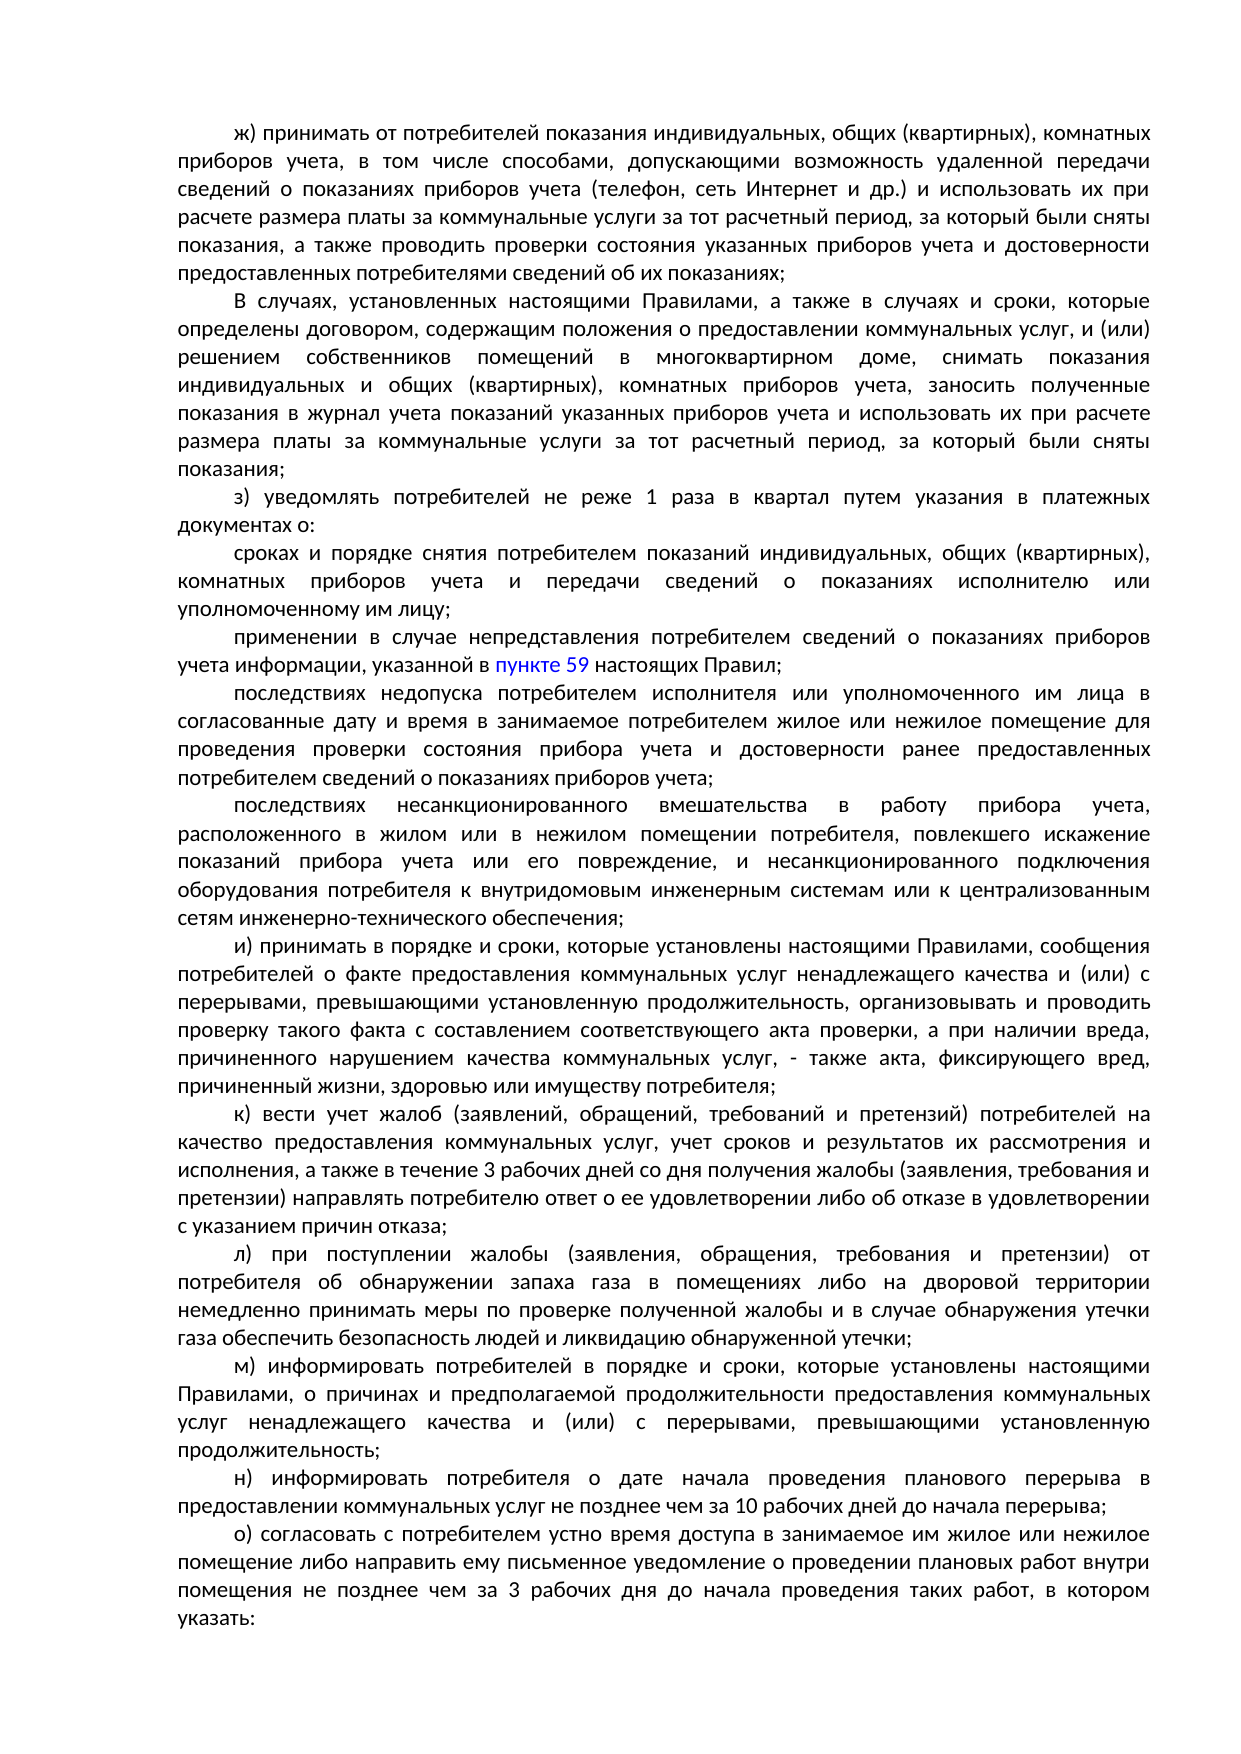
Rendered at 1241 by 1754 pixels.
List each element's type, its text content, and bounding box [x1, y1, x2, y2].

text к) вести учет жалоб (заявлений, обращений, требований и претензий) потребителей на качество предоставления коммунальных услуг, учет сроков и результатов их рассмотрения и исполнения, а также в течение 3 рабочих дней со дня получения жалобы (заявления, требования и претензии) направлять потребителю ответ о ее удовлетворении либо об отказе в удовлетворении с указанием причин отказа; [177, 1099, 1152, 1239]
text о) согласовать с потребителем устно время доступа в занимаемое им жилое или нежилое помещение либо направить ему письменное уведомление о проведении плановых работ внутри помещения не позднее чем за 3 рабочих дня до начала проведения таких работ, в котором указать: [177, 1519, 1152, 1631]
text последствиях несанкционированного вмешательства в работу прибора учета, расположенного в жилом или в нежилом помещении потребителя, повлекшего искажение показаний прибора учета или его повреждение, и несанкционированного подключения оборудования потребителя к внутридомовым инженерным системам или к централизованным сетям инженерно-технического обеспечения; [177, 791, 1152, 931]
text ж) принимать от потребителей показания индивидуальных, общих (квартирных), комнатных приборов учета, в том числе способами, допускающими возможность удаленной передачи сведений о показаниях приборов учета (телефон, сеть Интернет и др.) и использовать их при расчете размера платы за коммунальные услуги за тот расчетный период, за который были сняты показания, а также проводить проверки состояния указанных приборов учета и достоверности предоставленных потребителями сведений об их показаниях; [177, 118, 1152, 286]
text применении в случае непредставления потребителем сведений о показаниях приборов учета информации, указанной в пункте 59 настоящих Правил; [177, 622, 1152, 678]
text последствиях недопуска потребителем исполнителя или уполномоченного им лица в согласованные дату и время в занимаемое потребителем жилое или нежилое помещение для проведения проверки состояния прибора учета и достоверности ранее предоставленных потребителем сведений о показаниях приборов учета; [177, 678, 1152, 791]
text н) информировать потребителя о дате начала проведения планового перерыва в предоставлении коммунальных услуг не позднее чем за 10 рабочих дней до начала перерыва; [177, 1463, 1152, 1519]
text сроках и порядке снятия потребителем показаний индивидуальных, общих (квартирных), комнатных приборов учета и передачи сведений о показаниях исполнителю или уполномоченному им лицу; [177, 538, 1152, 622]
text м) информировать потребителей в порядке и сроки, которые установлены настоящими Правилами, о причинах и предполагаемой продолжительности предоставления коммунальных услуг ненадлежащего качества и (или) с перерывами, превышающими установленную продолжительность; [177, 1351, 1152, 1463]
text и) принимать в порядке и сроки, которые установлены настоящими Правилами, сообщения потребителей о факте предоставления коммунальных услуг ненадлежащего качества и (или) с перерывами, превышающими установленную продолжительность, организовывать и проводить проверку такого факта с составлением соответствующего акта проверки, а при наличии вреда, причиненного нарушением качества коммунальных услуг, - также акта, фиксирующего вред, причиненный жизни, здоровью или имуществу потребителя; [177, 931, 1152, 1099]
text В случаях, установленных настоящими Правилами, а также в случаях и сроки, которые определены договором, содержащим положения о предоставлении коммунальных услуг, и (или) решением собственников помещений в многоквартирном доме, снимать показания индивидуальных и общих (квартирных), комнатных приборов учета, заносить полученные показания в журнал учета показаний указанных приборов учета и использовать их при расчете размера платы за коммунальные услуги за тот расчетный период, за который были сняты показания; [177, 286, 1152, 482]
text л) при поступлении жалобы (заявления, обращения, требования и претензии) от потребителя об обнаружении запаха газа в помещениях либо на дворовой территории немедленно принимать меры по проверке полученной жалобы и в случае обнаружения утечки газа обеспечить безопасность людей и ликвидацию обнаруженной утечки; [177, 1239, 1152, 1351]
text з) уведомлять потребителей не реже 1 раза в квартал путем указания в платежных документах о: [177, 482, 1152, 538]
